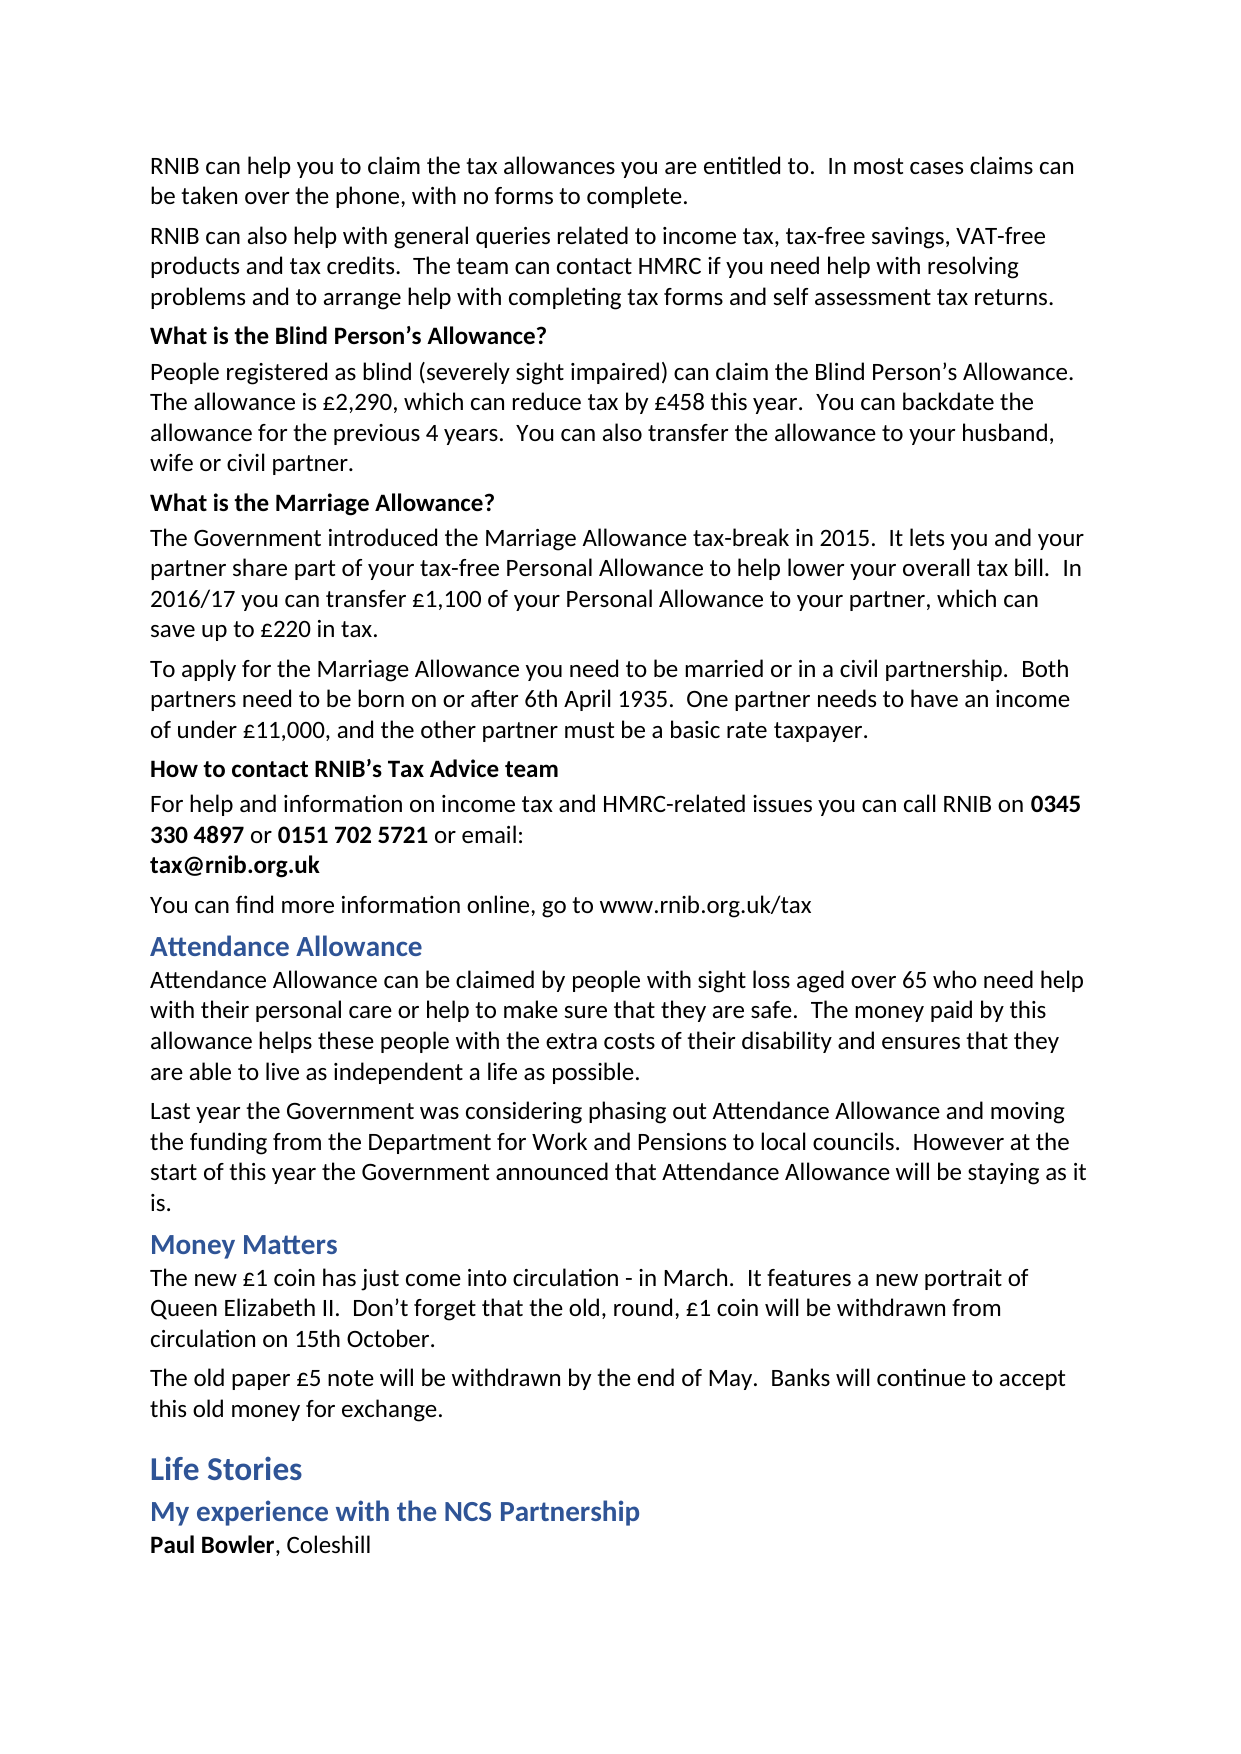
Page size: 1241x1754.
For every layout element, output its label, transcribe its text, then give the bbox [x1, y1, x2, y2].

subtitle Attendance Allowance [150, 928, 1090, 964]
text What is the Blind Person’s Allowance? [150, 321, 1090, 351]
subtitle My experience with the NCS Partnership [150, 1493, 1090, 1529]
text What is the Marriage Allowance? [150, 487, 1090, 517]
text The new £1 coin has just come into circulation - in March. It features a new portrait of Queen Elizabeth II. Don’t forget that the old, round, £1 coin will be withdrawn from circulation on 15th October. [150, 1262, 1090, 1353]
text For help and information on income tax and HMRC-related issues you can call RNIB on 0345 330 4897 or 0151 702 5721 or email: [150, 788, 1090, 849]
text People registered as blind (severely sight impaired) can claim the Blind Person’s Allowance. The allowance is £2,290, which can reduce tax by £458 this year. You can backdate the allowance for the previous 4 years. You can also transfer the allowance to your husband, wife or civil partner. [150, 356, 1090, 478]
text The Government introduced the Marriage Allowance tax-break in 2015. It lets you and your partner share part of your tax-free Personal Allowance to help lower your overall tax bill. In 2016/17 you can transfer £1,100 of your Personal Allowance to your partner, which can save up to £220 in tax. [150, 522, 1090, 644]
text Paul Bowler, Coleshill [150, 1529, 1090, 1559]
text RNIB can also help with general queries related to income tax, tax-free savings, VAT-free products and tax credits. The team can contact HMRC if you need help with resolving problems and to arrange help with completing tax forms and self assessment tax returns. [150, 220, 1090, 312]
text RNIB can help you to claim the tax allowances you are entitled to. In most cases claims can be taken over the phone, with no forms to complete. [150, 150, 1090, 211]
text How to contact RNIB’s Tax Advice team [150, 753, 1090, 784]
text The old paper £5 note will be withdrawn by the end of May. Banks will continue to accept this old money for exchange. [150, 1362, 1090, 1423]
text tax@rnib.org.uk [150, 849, 1090, 880]
text You can find more information online, go to www.rnib.org.uk/tax [150, 889, 1090, 919]
text To apply for the Marriage Allowance you need to be married or in a civil partnership. Both partners need to be born on or after 6th April 1935. One partner needs to have an income of under £11,000, and the other partner must be a basic rate taxpayer. [150, 653, 1090, 744]
subtitle Money Matters [150, 1226, 1090, 1262]
text Attendance Allowance can be claimed by people with sight loss aged over 65 who need help with their personal care or help to make sure that they are safe. The money paid by this allowance helps these people with the extra costs of their disability and ensures that they are able to live as independent a life as possible. [150, 964, 1090, 1086]
subtitle Life Stories [150, 1448, 1090, 1489]
text Last year the Government was considering phasing out Attendance Allowance and moving the funding from the Department for Work and Pensions to local councils. However at the start of this year the Government announced that Attendance Allowance will be staying as it is. [150, 1095, 1090, 1217]
